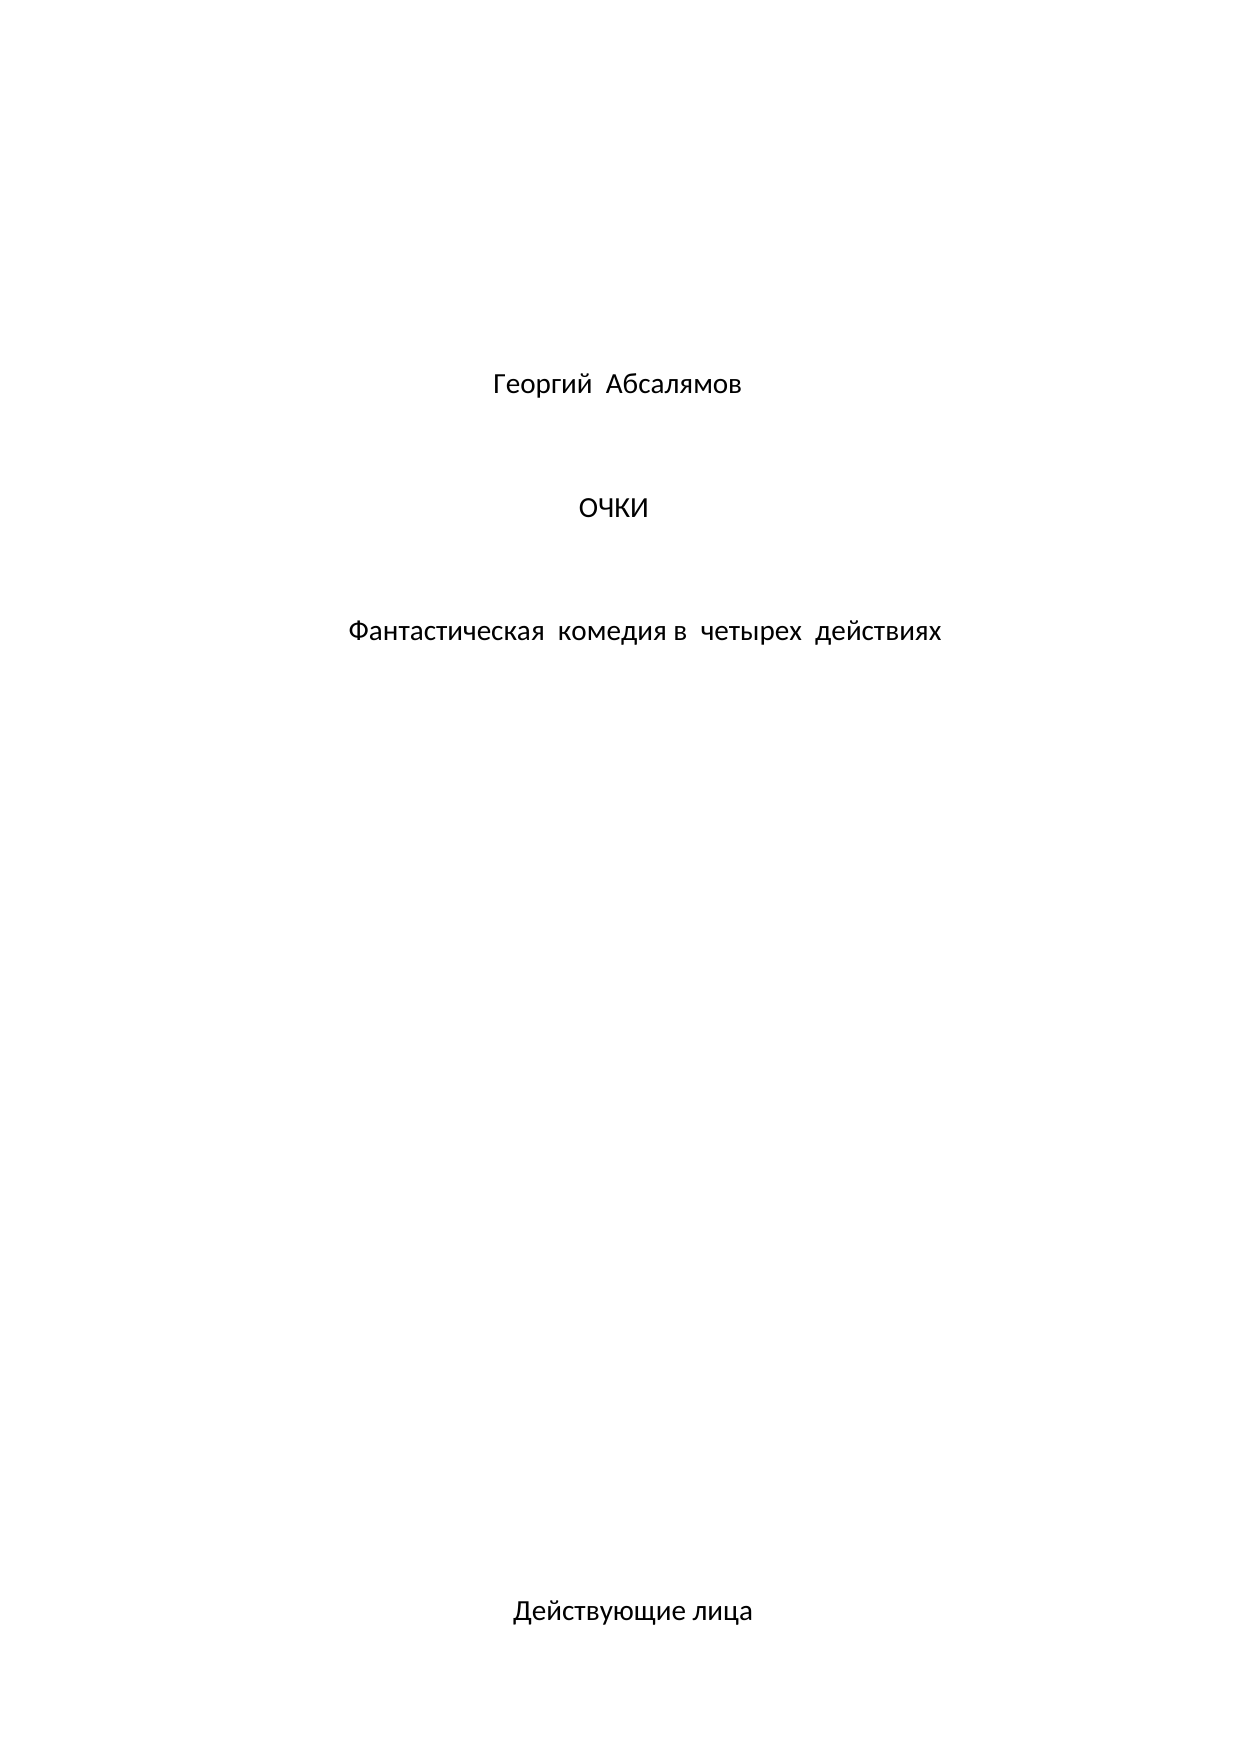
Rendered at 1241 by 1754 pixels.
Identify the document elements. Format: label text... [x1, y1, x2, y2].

text ОЧКИ [177, 489, 1152, 524]
text Георгий Абсалямов [177, 365, 1152, 401]
text Действующие лица [177, 1592, 1152, 1627]
text Фантастическая комедия в четырех действиях [177, 612, 1152, 648]
